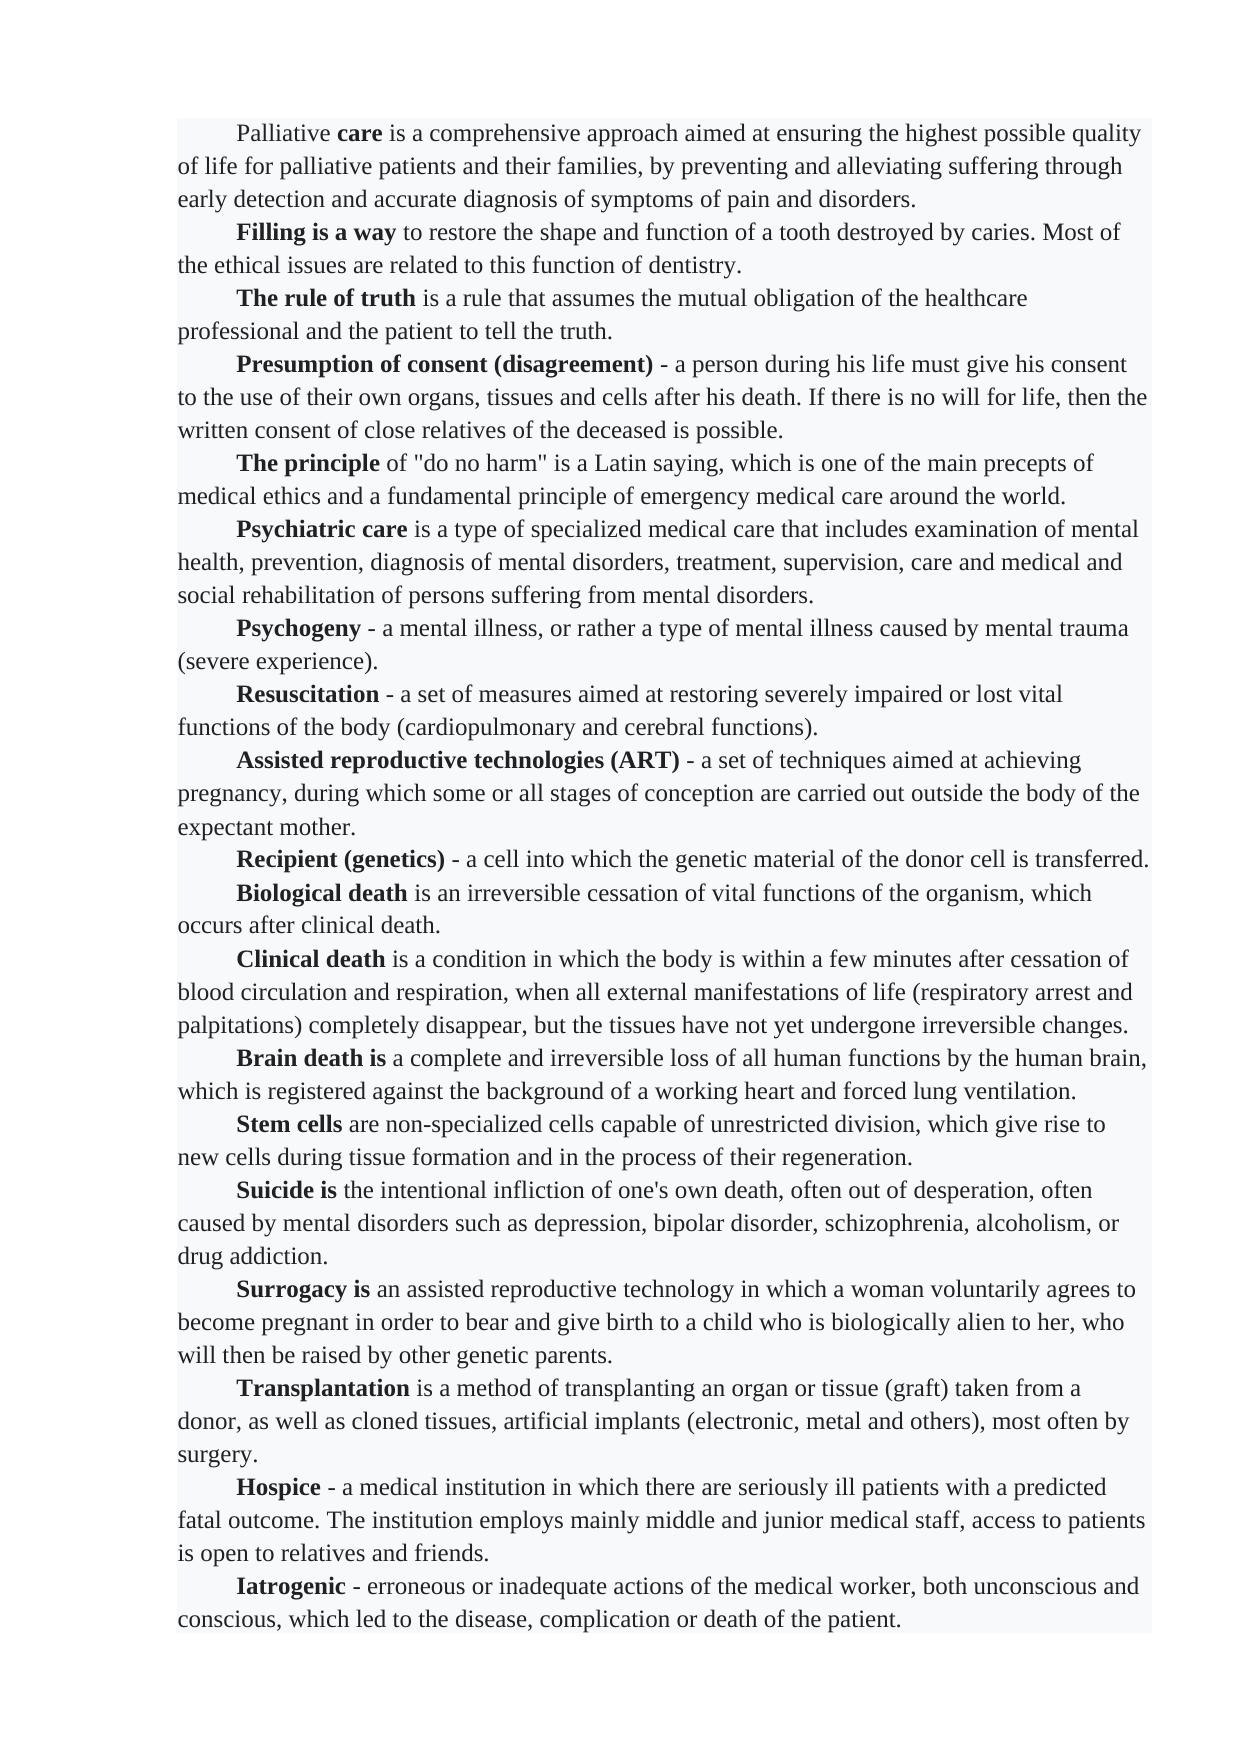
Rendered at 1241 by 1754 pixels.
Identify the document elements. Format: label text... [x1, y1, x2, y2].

text Suicide is the intentional infliction of one's own death, often out of desperation, often caused by mental disorders such as depression, bipolar disorder, schizophrenia, alcoholism, or drug addiction. [177, 1175, 1152, 1269]
text Biological death is an irreversible cessation of vital functions of the organism, which occurs after clinical death. [177, 878, 1152, 939]
text Brain death is a complete and irreversible loss of all human functions by the human brain, which is registered against the background of a working heart and forced lung ventilation. [177, 1043, 1152, 1104]
text Transplantation is a method of transplanting an organ or tissue (graft) taken from a donor, as well as cloned tissues, artificial implants (electronic, metal and others), most often by surgery. [177, 1373, 1152, 1468]
text Psychogeny - a mental illness, or rather a type of mental illness caused by mental trauma (severe experience). [177, 613, 1152, 675]
text Presumption of consent (disagreement) - a person during his life must give his consent to the use of their own organs, tissues and cells after his death. If there is no will for life, then the written consent of close relatives of the deceased is possible. [177, 349, 1152, 444]
text The principle of "do no harm" is a Latin saying, which is one of the main precepts of medical ethics and a fundamental principle of emergency medical care around the world. [177, 448, 1152, 510]
text Recipient (genetics) - a cell into which the genetic material of the donor cell is transferred. [177, 844, 1152, 873]
text Filling is a way to restore the shape and function of a tooth destroyed by caries. Most of the ethical issues are related to this function of dentistry. [177, 217, 1152, 279]
text Palliative care is a comprehensive approach aimed at ensuring the highest possible quality of life for palliative patients and their families, by preventing and alleviating suffering through early detection and accurate diagnosis of symptoms of pain and disorders. [177, 118, 1152, 213]
text Stem cells are non-specialized cells capable of unrestricted division, which give rise to new cells during tissue formation and in the process of their regeneration. [177, 1109, 1152, 1171]
text Iatrogenic - erroneous or inadequate actions of the medical worker, both unconscious and conscious, which led to the disease, complication or death of the patient. [177, 1571, 1152, 1633]
text Surrogacy is an assisted reproductive technology in which a woman voluntarily agrees to become pregnant in order to bear and give birth to a child who is biologically alien to her, who will then be raised by other genetic parents. [177, 1274, 1152, 1369]
text Resuscitation - a set of measures aimed at restoring severely impaired or lost vital functions of the body (cardiopulmonary and cerebral functions). [177, 679, 1152, 741]
text Assisted reproductive technologies (ART) - a set of techniques aimed at achieving pregnancy, during which some or all stages of conception are carried out outside the body of the expectant mother. [177, 746, 1152, 840]
text Hospice - a medical institution in which there are seriously ill patients with a predicted fatal outcome. The institution employs mainly middle and junior medical staff, access to patients is open to relatives and friends. [177, 1472, 1152, 1567]
text Psychiatric care is a type of specialized medical care that includes examination of mental health, prevention, diagnosis of mental disorders, treatment, supervision, care and medical and social rehabilitation of persons suffering from mental disorders. [177, 514, 1152, 609]
text The rule of truth is a rule that assumes the mutual obligation of the healthcare professional and the patient to tell the truth. [177, 283, 1152, 345]
text Clinical death is a condition in which the body is within a few minutes after cessation of blood circulation and respiration, when all external manifestations of life (respiratory arrest and palpitations) completely disappear, but the tissues have not yet undergone irreversible changes. [177, 944, 1152, 1038]
